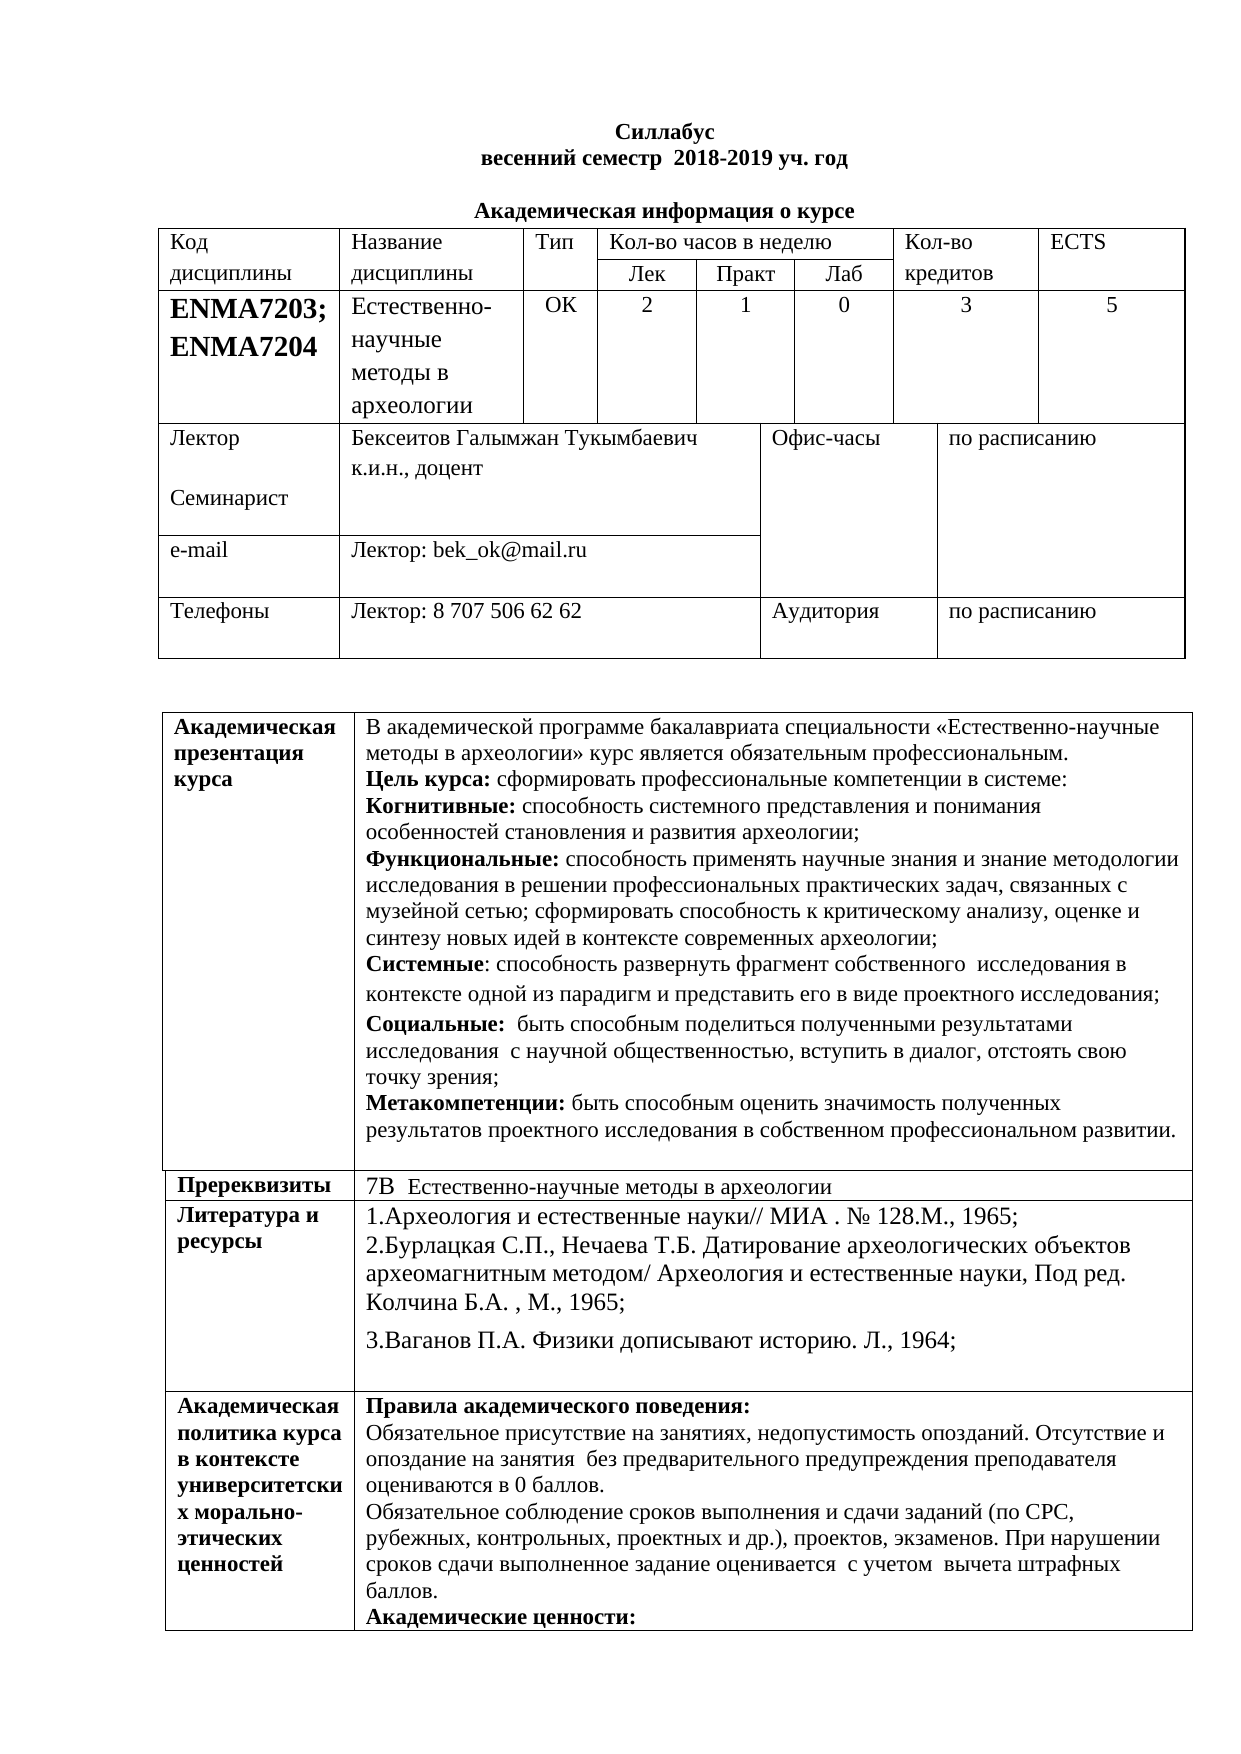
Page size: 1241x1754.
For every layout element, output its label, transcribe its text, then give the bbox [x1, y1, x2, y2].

table_cell Естественно-научные методы в археологии [340, 291, 523, 423]
table_cell Аудитория [761, 598, 937, 658]
table_header Название дисциплины [340, 229, 523, 290]
table_cell 1 [697, 291, 794, 423]
table_cell 7В Естественно-научные методы в археологии [355, 1171, 1192, 1200]
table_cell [166, 1392, 354, 1629]
table_header Тип [524, 229, 597, 290]
table_cell по расписанию [938, 424, 1184, 597]
table_cell Пререквизиты [166, 1171, 354, 1200]
table_cell 2 [598, 291, 696, 423]
table_header Код дисциплины [159, 229, 339, 290]
table_cell Лек [598, 260, 696, 290]
table_header Кол-во часов в неделю [598, 229, 893, 259]
text Силлабус [177, 118, 1152, 144]
table_cell 3 [894, 291, 1038, 423]
table_cell Телефоны [159, 598, 339, 658]
table_cell Лектор: 8 707 506 62 62 [340, 598, 760, 658]
table_header Академическая презентация курса [163, 713, 354, 1170]
table_cell Офис-часы [761, 424, 937, 597]
table_header В академической программе бакалавриата специальности «Естественно-научные методы в археологии» курс является обязательным профессиональным. Цель курса: сформировать профессиональные компетенции в системе: Когнитивные: способность системного представления и понимания особенностей становления и развития археологии; Функциональные: способность применять научные знания и знание методологии исследования в решении профессиональных практических задач, связанных с музейной сетью; сформировать способность к критическому анализу, оценке и синтезу новых идей в контексте современных археологии; Системные: способность развернуть фрагмент собственного исследования в контексте одной из парадигм и представить его в виде проектного исследования; Социальные: быть способным поделиться полученными результатами исследования с научной общественностью, вступить в диалог, отстоять свою точку зрения; Метакомпетенции: быть способным оценить значимость полученных результатов проектного исследования в собственном профессиональном развитии. [355, 713, 1192, 1170]
table_header ECTS [1039, 229, 1184, 290]
table_cell Практ [697, 260, 794, 290]
text весенний семестр 2018-2019 уч. год [177, 144, 1152, 171]
table_cell по расписанию [938, 598, 1184, 658]
table_cell 0 [795, 291, 893, 423]
table_cell Лектор Семинарист [159, 424, 339, 535]
table_header Кол-во кредитов [894, 229, 1038, 290]
table_cell Литература и ресурсы [166, 1201, 354, 1391]
table_cell e-mail [159, 536, 339, 597]
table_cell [355, 1392, 1192, 1629]
table_cell 5 [1039, 291, 1184, 423]
table_cell ОК [524, 291, 597, 423]
text Академическая информация о курсе [177, 197, 1152, 223]
table_cell Бексеитов Галымжан Тукымбаевич к.и.н., доцент [340, 424, 760, 535]
table_cell Лектор: bek_ok@mail.ru [340, 536, 760, 597]
table_cell ENMA7203; ENMA7204 [159, 291, 339, 423]
table_cell 1.Археология и естественные науки// МИА . № 128.М., 1965; 2.Бурлацкая С.П., Нечаева Т.Б. Датирование археологических объектов археомагнитным методом/ Археология и естественные науки, Под ред. Колчина Б.А. , М., 1965; 3.Ваганов П.А. Физики дописывают историю. Л., 1964; [355, 1201, 1192, 1391]
table_cell Лаб [795, 260, 893, 290]
